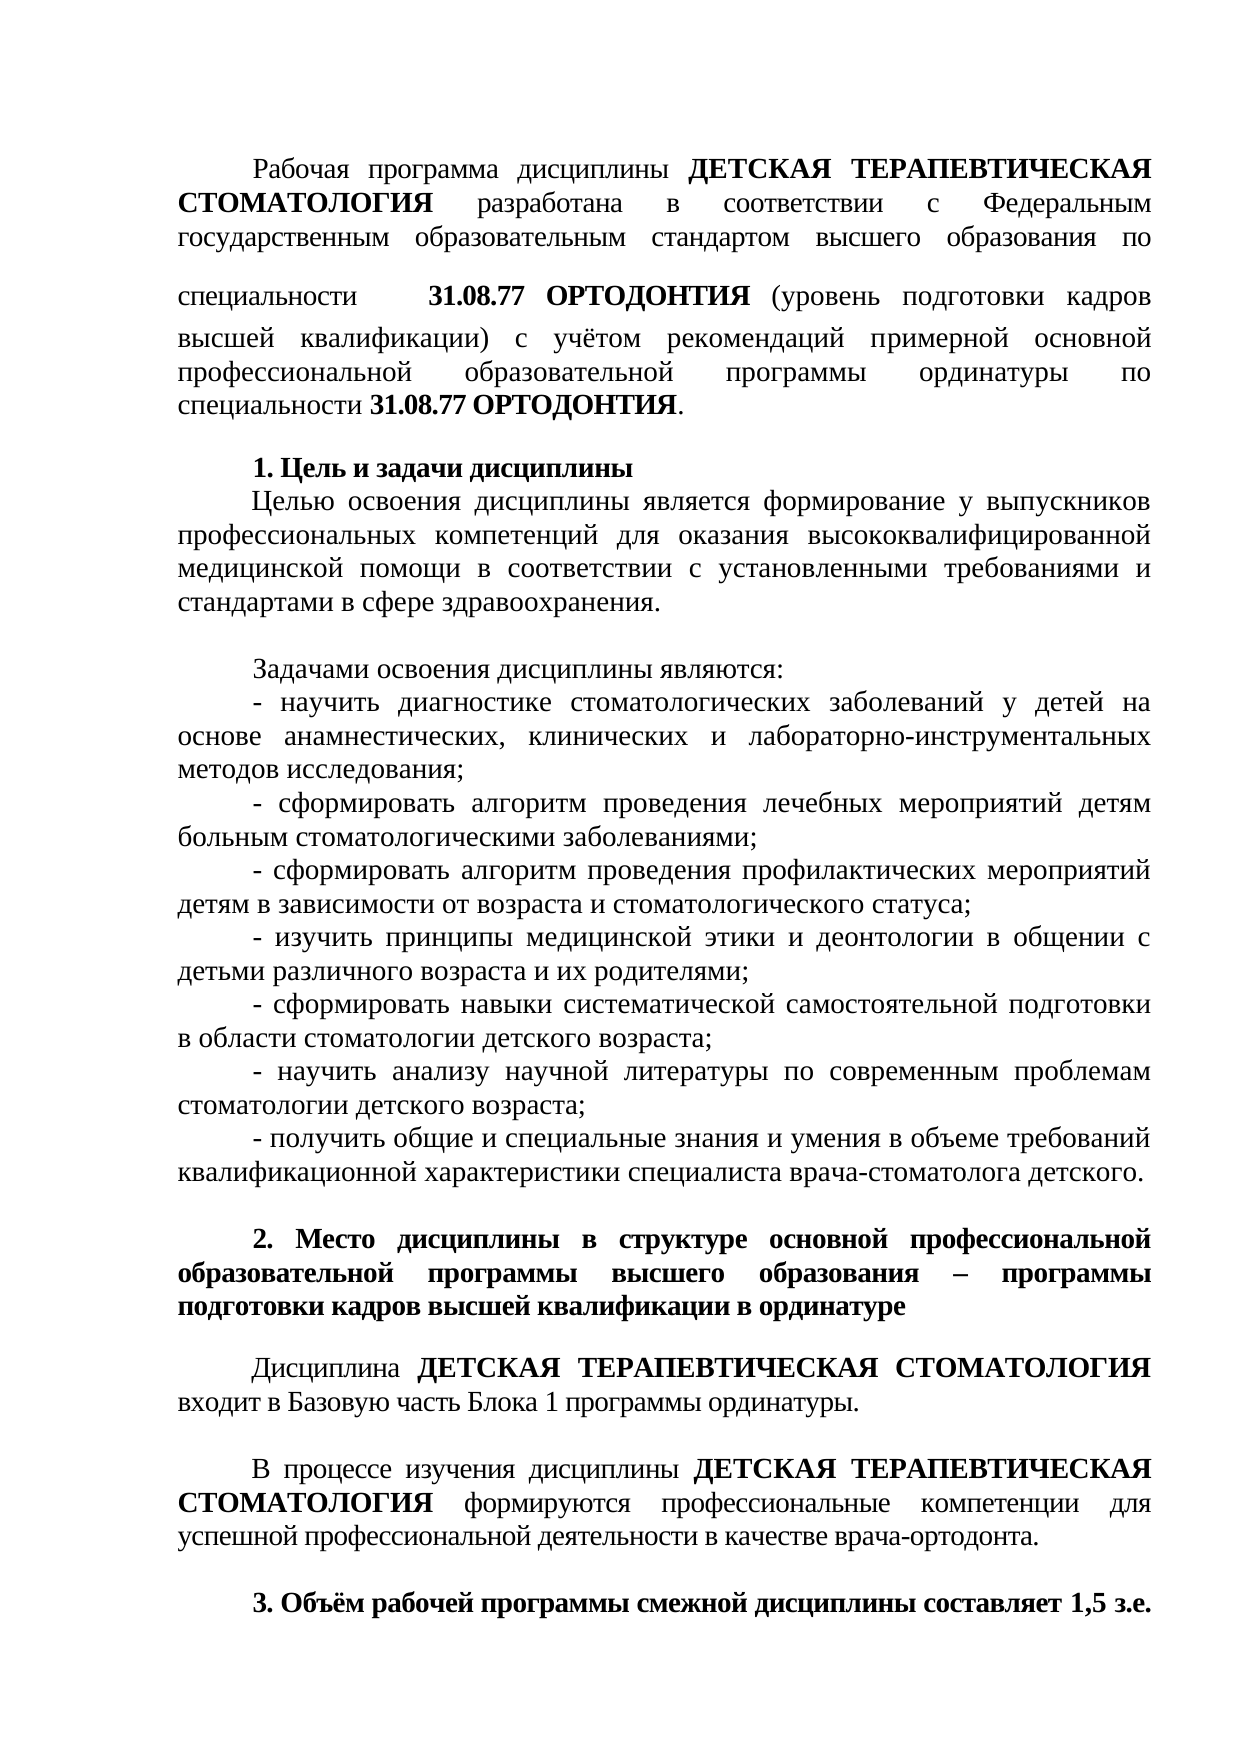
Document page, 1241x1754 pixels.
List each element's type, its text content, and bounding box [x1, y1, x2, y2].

text - научить диагностике стоматологических заболеваний у детей на основе анамнестических, клинических и лабораторно-инструментальных методов исследования; [177, 684, 1152, 785]
text Задачами освоения дисциплины являются: [177, 651, 1152, 684]
text В процессе изучения дисциплины детская терапевтическая стоматология формируются профессиональные компетенции для успешной профессиональной деятельности в качестве врача-ортодонта. [177, 1451, 1152, 1552]
text Целью освоения дисциплины является формирование у выпускников профессиональных компетенций для оказания высококвалифицированной медицинской помощи в соответствии с установленными требованиями и стандартами в сфере здравоохранения. [177, 483, 1152, 617]
text Дисциплина детская терапевтическая стоматология входит в Базовую часть Блока 1 программы ординатуры. [177, 1351, 1152, 1418]
text - получить общие и специальные знания и умения в объеме требований квалификационной характеристики специалиста врача-стоматолога детского. [177, 1121, 1152, 1188]
text 2. Место дисциплины в структуре основной профессиональной образовательной программы высшего образования – программы подготовки кадров высшей квалификации в ординатуре [177, 1221, 1152, 1322]
text - сформировать навыки систематической самостоятельной подготовки в области стоматологии детского возраста; [177, 986, 1152, 1053]
text 1. Цель и задачи дисциплины [177, 450, 1152, 483]
text - сформировать алгоритм проведения профилактических мероприятий детям в зависимости от возраста и стоматологического статуса; [177, 852, 1152, 919]
text - изучить принципы медицинской этики и деонтологии в общении с детьми различного возраста и их родителями; [177, 919, 1152, 986]
text - сформировать алгоритм проведения лечебных мероприятий детям больным стоматологическими заболеваниями; [177, 785, 1152, 852]
text Рабочая программа дисциплины детская терапевтическая стоматология разработана в соответствии с Федеральным государственным образовательным стандартом высшего образования по специальности 31.08.77 ОРТОДОНТИЯ (уровень подготовки кадров высшей квалификации) с учётом рекомендаций примерной основной профессиональной образовательной программы ординатуры по специальности 31.08.77 ОРТОДОНТИЯ. [177, 152, 1152, 421]
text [177, 1585, 1152, 1619]
text - научить анализу научной литературы по современным проблемам стоматологии детского возраста; [177, 1053, 1152, 1121]
